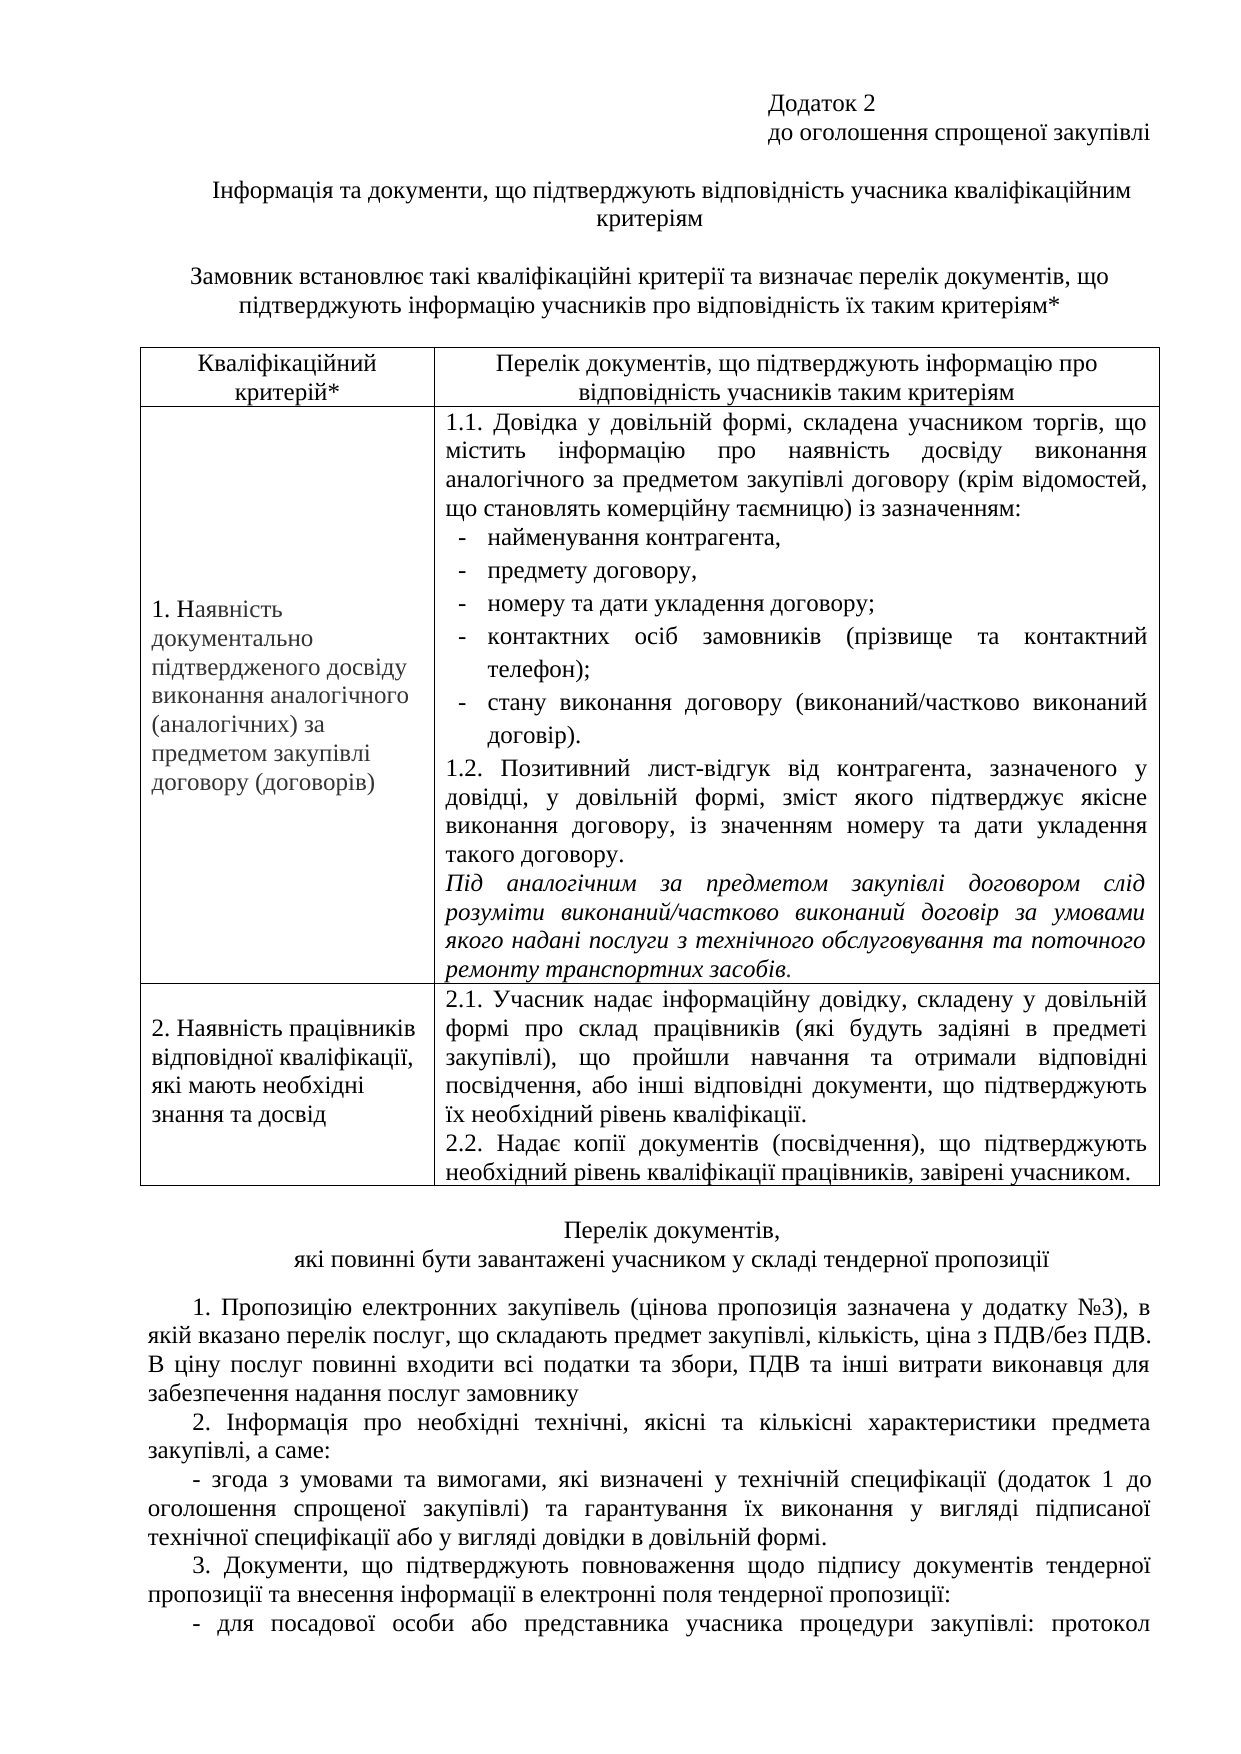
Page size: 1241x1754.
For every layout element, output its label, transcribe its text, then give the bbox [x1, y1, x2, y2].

text Інформація та документи, що підтверджують відповідність учасника кваліфікаційним критеріям [148, 175, 1152, 232]
text Перелік документів, [148, 1215, 1152, 1244]
table_cell 1. Наявність документально підтвердженого досвіду виконання аналогічного (аналогічних) за предметом закупівлі договору (договорів) [141, 407, 434, 983]
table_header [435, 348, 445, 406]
text 3. Документи, що підтверджують повноваження щодо підпису документів тендерної пропозиції та внесення інформації в електронні поля тендерної пропозиції: [148, 1551, 1152, 1608]
table_cell 2.1. Учасник надає інформаційну довідку, складену у довільній формі про склад працівників (які будуть задіяні в предметі закупівлі), що пройшли навчання та отримали відповідні посвідчення, або інші відповідні документи, що підтверджують їх необхідний рівень кваліфікації. 2.2. Надає копії документів (посвідчення), що підтверджують необхідний рівень кваліфікації працівників, завірені учасником. [435, 984, 1159, 1185]
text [148, 1608, 1152, 1637]
text - згода з умовами та вимогами, які визначені у технічній специфікації (додаток 1 до оголошення спрощеної закупівлі) та гарантування їх виконання у вигляді підписаної технічної специфікації або у вигляді довідки в довільній формі. [148, 1464, 1152, 1551]
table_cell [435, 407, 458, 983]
text Замовник встановлює такі кваліфікаційні критерії та визначає перелік документів, що підтверджують інформацію учасників про відповідність їх таким критеріям* [148, 261, 1152, 318]
text які повинні бути завантажені учасником у складі тендерної пропозиції [148, 1244, 1152, 1273]
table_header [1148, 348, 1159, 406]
text Додаток 2 [768, 88, 1152, 117]
text 1. Пропозицію електронних закупівель (цінова пропозиція зазначена у додатку №3), в якій вказано перелік послуг, що складають предмет закупівлі, кількість, ціна з ПДВ/без ПДВ. В ціну послуг повинні входити всі податки та збори, ПДВ та інші витрати виконавця для забезпечення надання послуг замовнику [148, 1292, 1152, 1407]
text 2. Інформація про необхідні технічні, якісні та кількісні характеристики предмета закупівлі, а саме: [148, 1407, 1152, 1464]
text до оголошення спрощеної закупівлі [768, 117, 1152, 146]
table_cell 2. Наявність працівників відповідної кваліфікації, які мають необхідні знання та досвід [141, 984, 434, 1185]
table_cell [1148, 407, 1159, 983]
